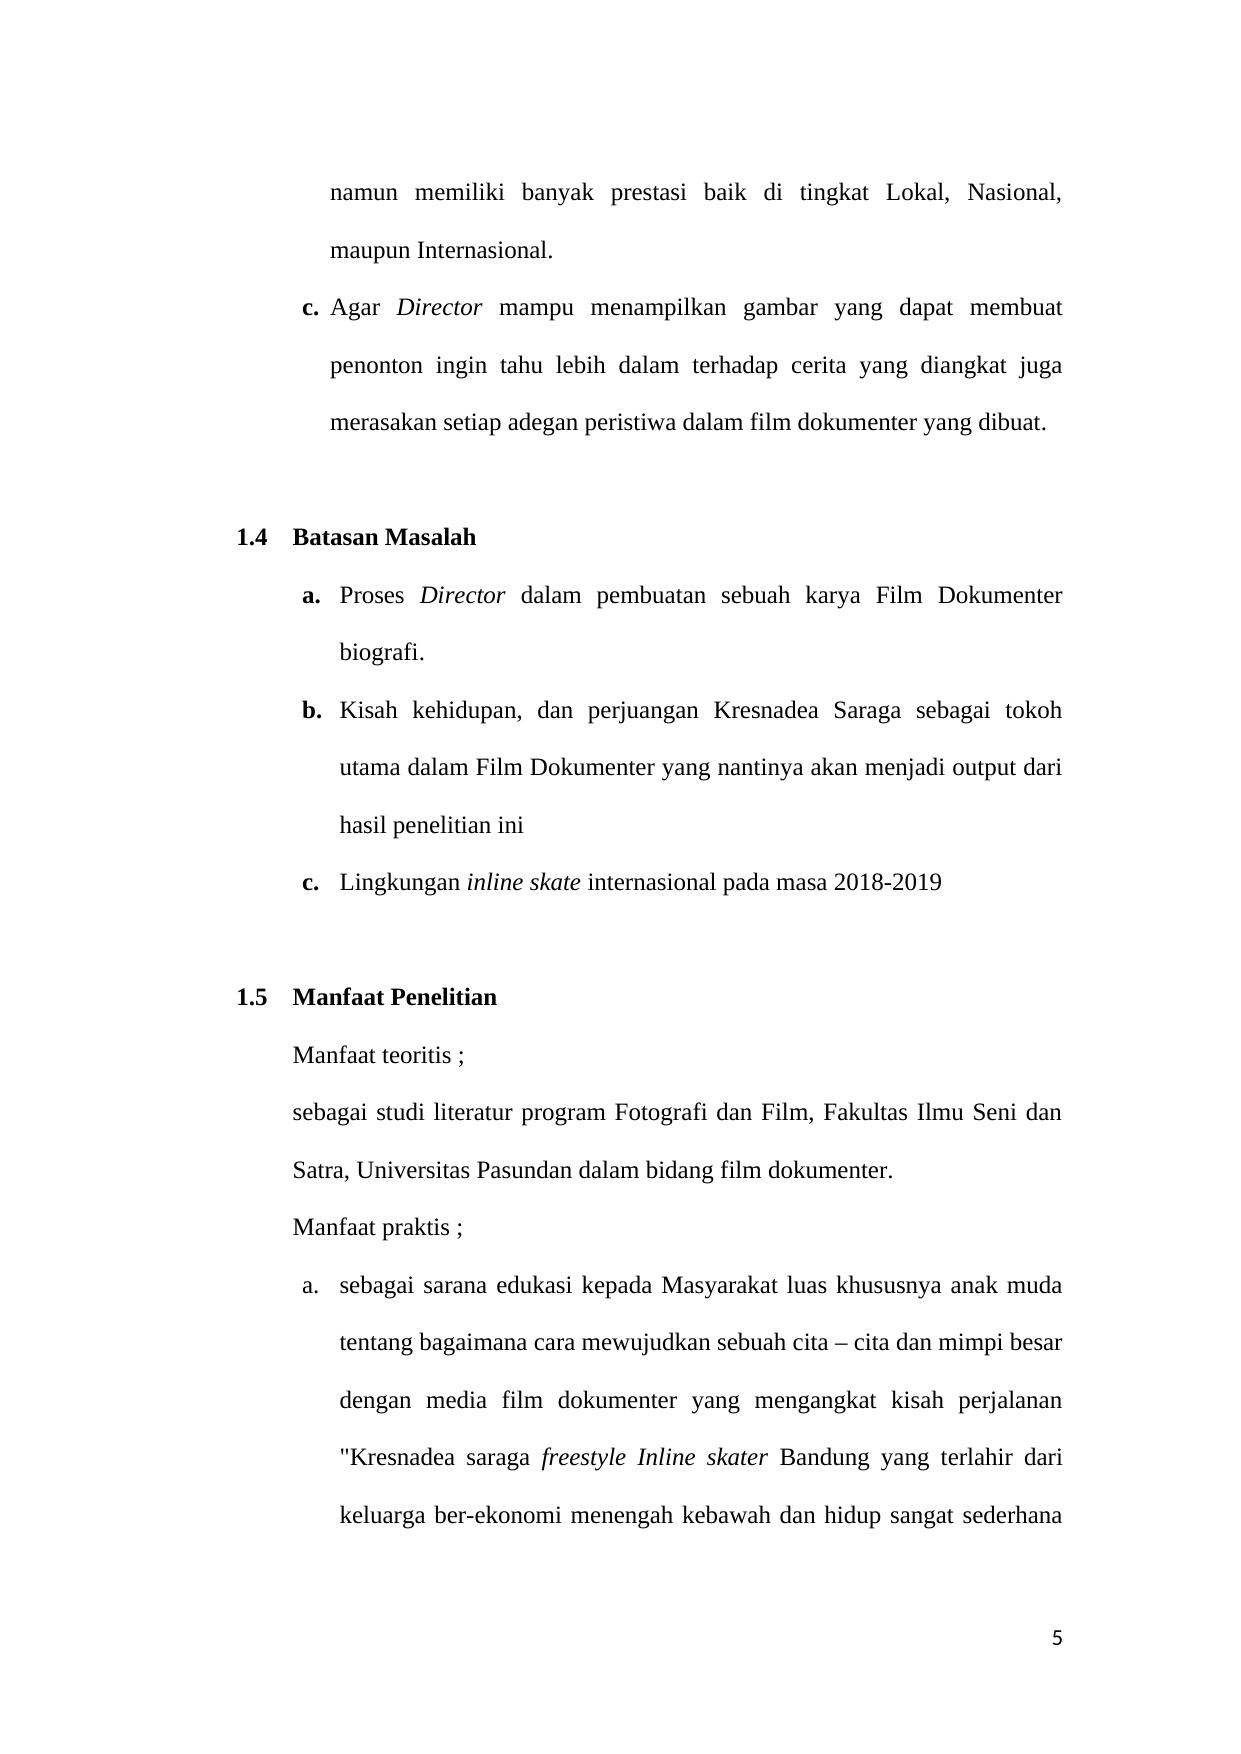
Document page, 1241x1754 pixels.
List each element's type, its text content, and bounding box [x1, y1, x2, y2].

list Manfaat praktis ; [292, 1212, 1063, 1241]
list Lingkungan inline skate internasional pada masa 2018-2019 [302, 867, 1063, 896]
list Agar Director mampu menampilkan gambar yang dapat membuat penonton ingin tahu lebih dalam terhadap cerita yang diangkat juga merasakan setiap adegan peristiwa dalam film dokumenter yang dibuat. [302, 292, 1063, 436]
list Manfaat Penelitian [236, 982, 1063, 1011]
list Kisah kehidupan, dan perjuangan Kresnadea Saraga sebagai tokoh utama dalam Film Dokumenter yang nantinya akan menjadi output dari hasil penelitian ini [302, 695, 1063, 838]
list Proses Director dalam pembuatan sebuah karya Film Dokumenter biografi. [302, 580, 1063, 666]
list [302, 1270, 1063, 1528]
list Batasan Masalah [236, 522, 1063, 551]
list sebagai studi literatur program Fotografi dan Film, Fakultas Ilmu Seni dan Satra, Universitas Pasundan dalam bidang film dokumenter. [292, 1097, 1063, 1183]
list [302, 177, 1063, 263]
list Manfaat teoritis ; [292, 1040, 1063, 1068]
